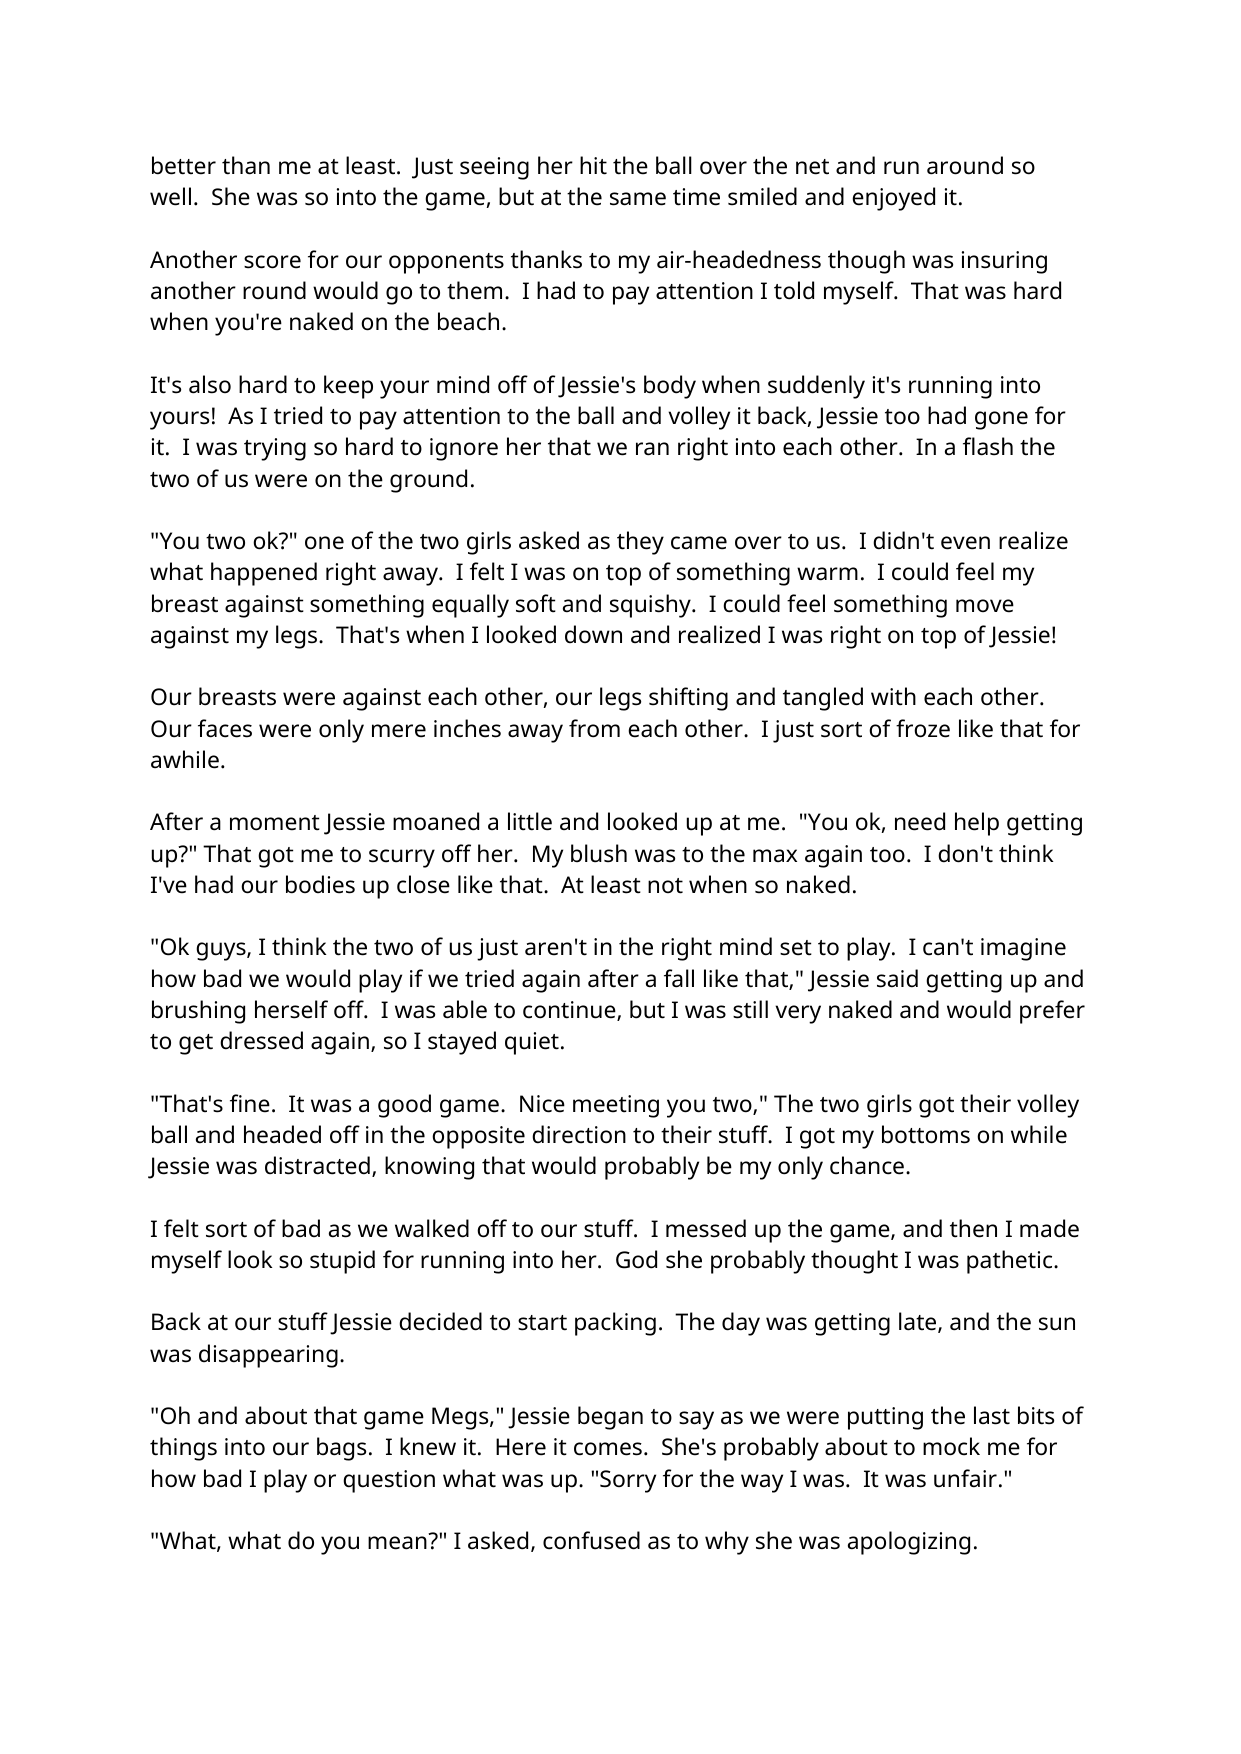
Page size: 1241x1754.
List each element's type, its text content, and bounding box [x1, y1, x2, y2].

text I felt sort of bad as we walked off to our stuff. I messed up the game, and then I made myself look so stupid for running into her. God she probably thought I was pathetic. [150, 1212, 1090, 1275]
text It's also hard to keep your mind off of Jessie's body when suddenly it's running into yours! As I tried to pay attention to the ball and volley it back, Jessie too had gone for it. I was trying so hard to ignore her that we ran right into each other. In a flash the two of us were on the ground. [150, 369, 1090, 494]
text "You two ok?" one of the two girls asked as they came over to us. I didn't even realize what happened right away. I felt I was on top of something warm. I could feel my breast against something equally soft and squishy. I could feel something move against my legs. That's when I looked down and realized I was right on top of Jessie! [150, 525, 1090, 650]
text Back at our stuff Jessie decided to start packing. The day was getting late, and the sun was disappearing. [150, 1306, 1090, 1369]
text "What, what do you mean?" I asked, confused as to why she was apologizing. [150, 1525, 1090, 1556]
text Another score for our opponents thanks to my air-headedness though was insuring another round would go to them. I had to pay attention I told myself. That was hard when you're naked on the beach. [150, 244, 1090, 337]
text "That's fine. It was a good game. Nice meeting you two," The two girls got their volley ball and headed off in the opposite direction to their stuff. I got my bottoms on while Jessie was distracted, knowing that would probably be my only chance. [150, 1087, 1090, 1181]
text "Oh and about that game Megs," Jessie began to say as we were putting the last bits of things into our bags. I knew it. Here it comes. She's probably about to mock me for how bad I play or question what was up. "Sorry for the way I was. It was unfair." [150, 1400, 1090, 1494]
text "Ok guys, I think the two of us just aren't in the right mind set to play. I can't imagine how bad we would play if we tried again after a fall like that," Jessie said getting up and brushing herself off. I was able to continue, but I was still very naked and would prefer to get dressed again, so I stayed quiet. [150, 931, 1090, 1056]
text After a moment Jessie moaned a little and looked up at me. "You ok, need help getting up?" That got me to scurry off her. My blush was to the max again too. I don't think I've had our bodies up close like that. At least not when so naked. [150, 806, 1090, 900]
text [150, 150, 1090, 212]
text Our breasts were against each other, our legs shifting and tangled with each other. Our faces were only mere inches away from each other. I just sort of froze like that for awhile. [150, 681, 1090, 775]
